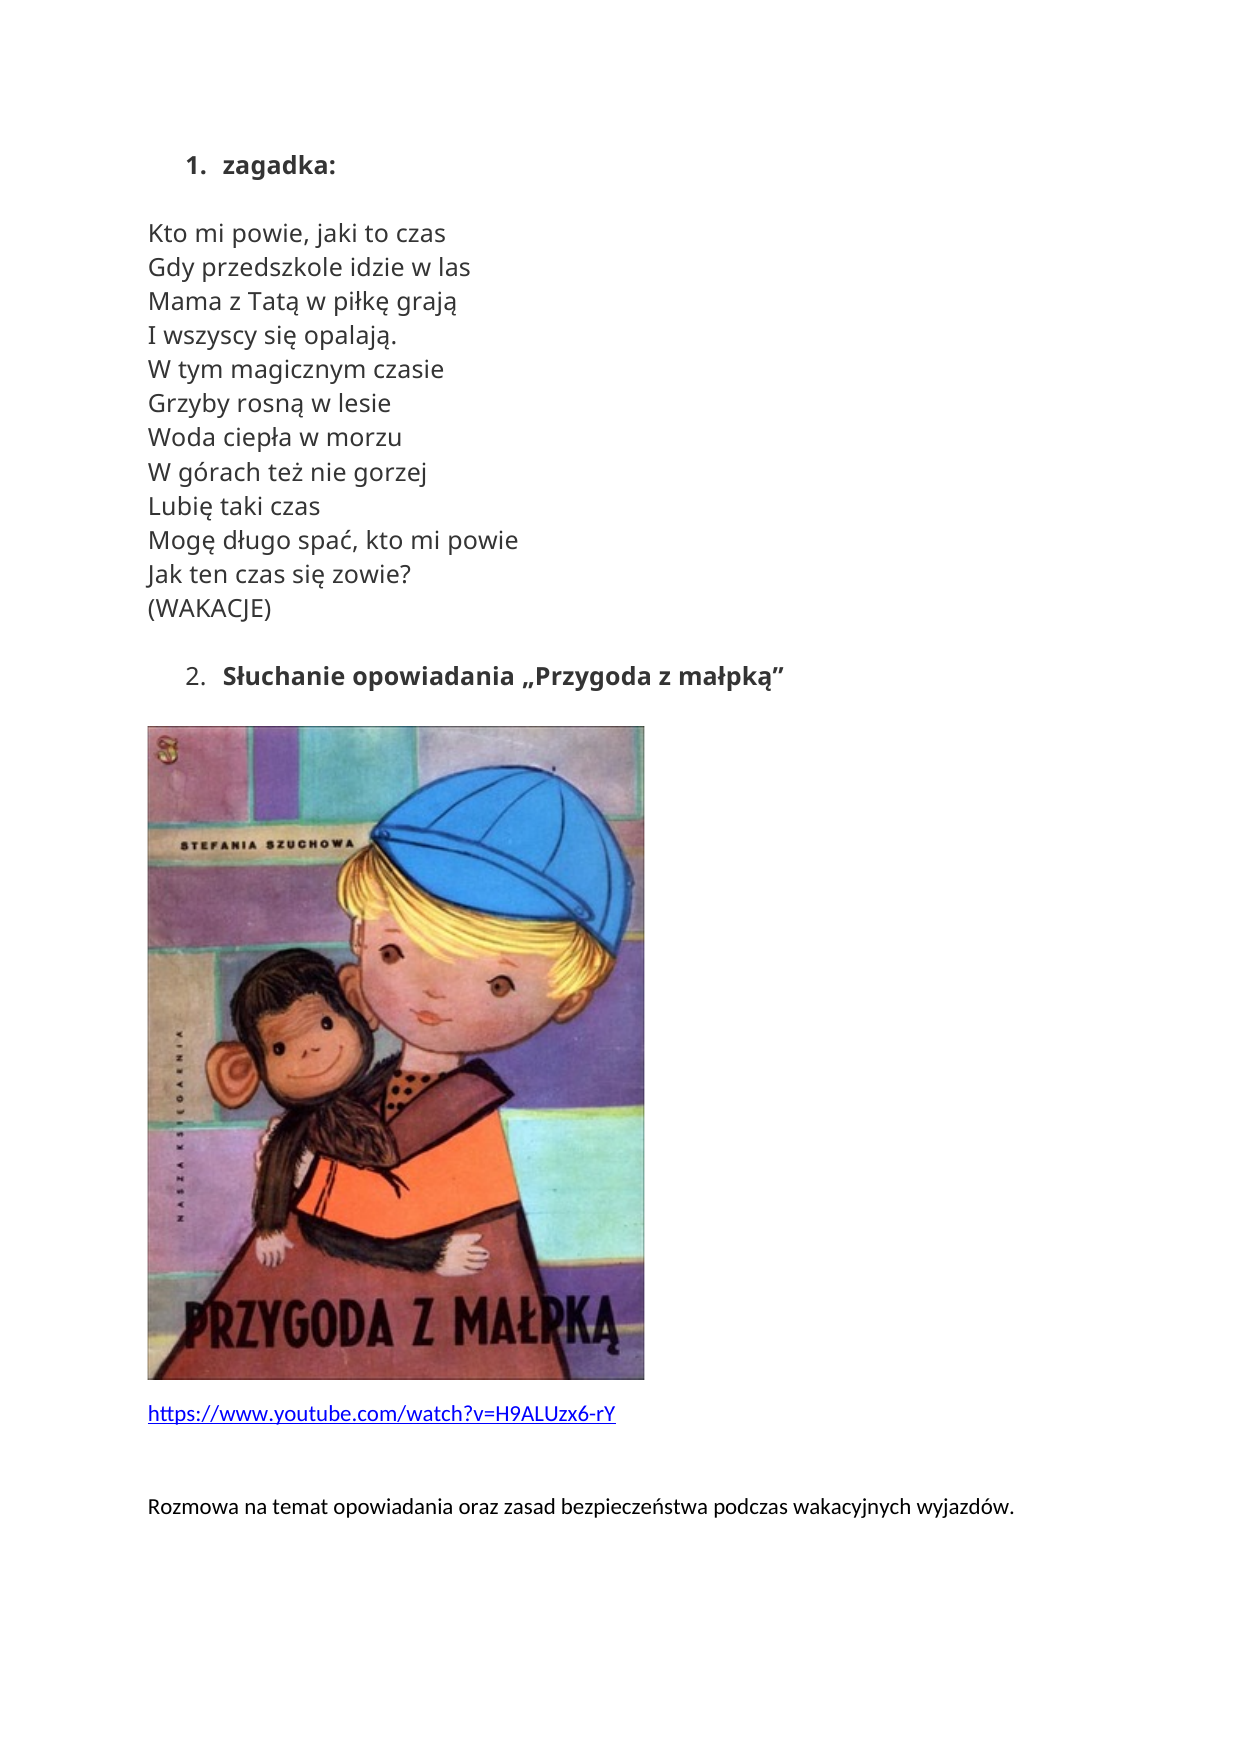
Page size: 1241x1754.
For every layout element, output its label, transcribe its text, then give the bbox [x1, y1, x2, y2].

text https://www.youtube.com/watch?v=H9ALUzx6-rY [148, 1399, 1093, 1427]
list Słuchanie opowiadania „Przygoda z małpką” [185, 658, 1093, 693]
text Rozmowa na temat opowiadania oraz zasad bezpieczeństwa podczas wakacyjnych wyjazdów. [148, 1492, 1093, 1520]
list zagadka: [185, 148, 1093, 182]
picture [147, 726, 645, 1380]
text Kto mi powie, jaki to czas Gdy przedszkole idzie w las Mama z Tatą w piłkę grają I wszyscy się opalają. W tym magicznym czasie Grzyby rosną w lesie Woda ciepła w morzu W górach też nie gorzej Lubię taki czas Mogę długo spać, kto mi powie Jak ten czas się zowie? (WAKACJE) [148, 182, 1093, 624]
